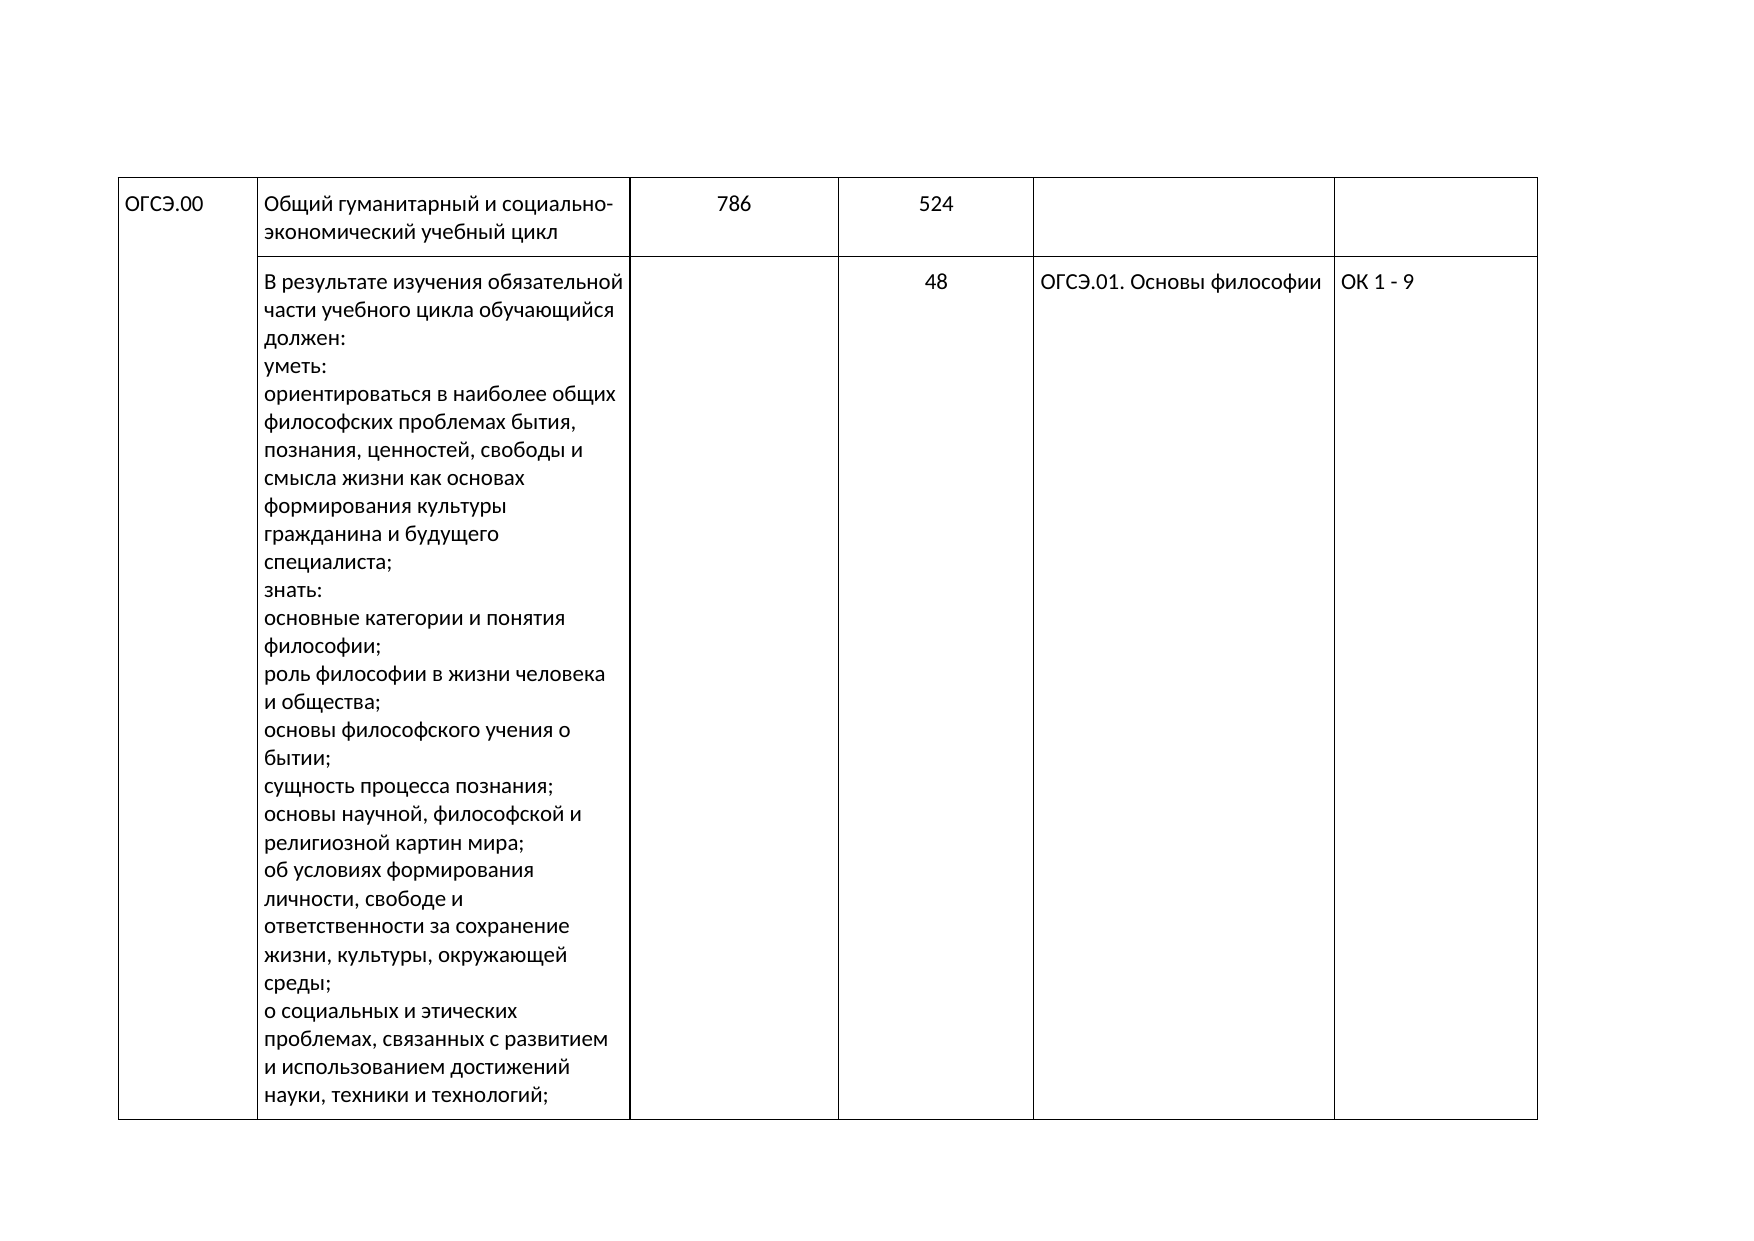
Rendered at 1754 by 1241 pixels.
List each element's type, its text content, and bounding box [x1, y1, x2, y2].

table_cell ОК 1 - 9 [1335, 257, 1537, 1118]
table_cell [631, 257, 838, 1118]
table_cell Общий гуманитарный и социально-экономический учебный цикл [258, 178, 629, 256]
table_cell ОГСЭ.00 [119, 178, 257, 1118]
table_cell 524 [839, 178, 1033, 256]
table_cell В результате изучения обязательной части учебного цикла обучающийся должен: уметь: ориентироваться в наиболее общих философских проблемах бытия, познания, ценностей, свободы и смысла жизни как основах формирования культуры гражданина и будущего специалиста; знать: основные категории и понятия философии; роль философии в жизни человека и общества; основы философского учения о бытии; сущность процесса познания; основы научной, философской и религиозной картин мира; об условиях формирования личности, свободе и ответственности за сохранение жизни, культуры, окружающей среды; о социальных и этических проблемах, связанных с развитием и использованием достижений науки, техники и технологий; [258, 257, 629, 1118]
table_cell [1034, 178, 1334, 256]
table_cell ОГСЭ.01. Основы философии [1034, 257, 1334, 1118]
table_cell 48 [839, 257, 1033, 1118]
table_cell [1335, 178, 1537, 256]
table_cell 786 [631, 178, 838, 256]
